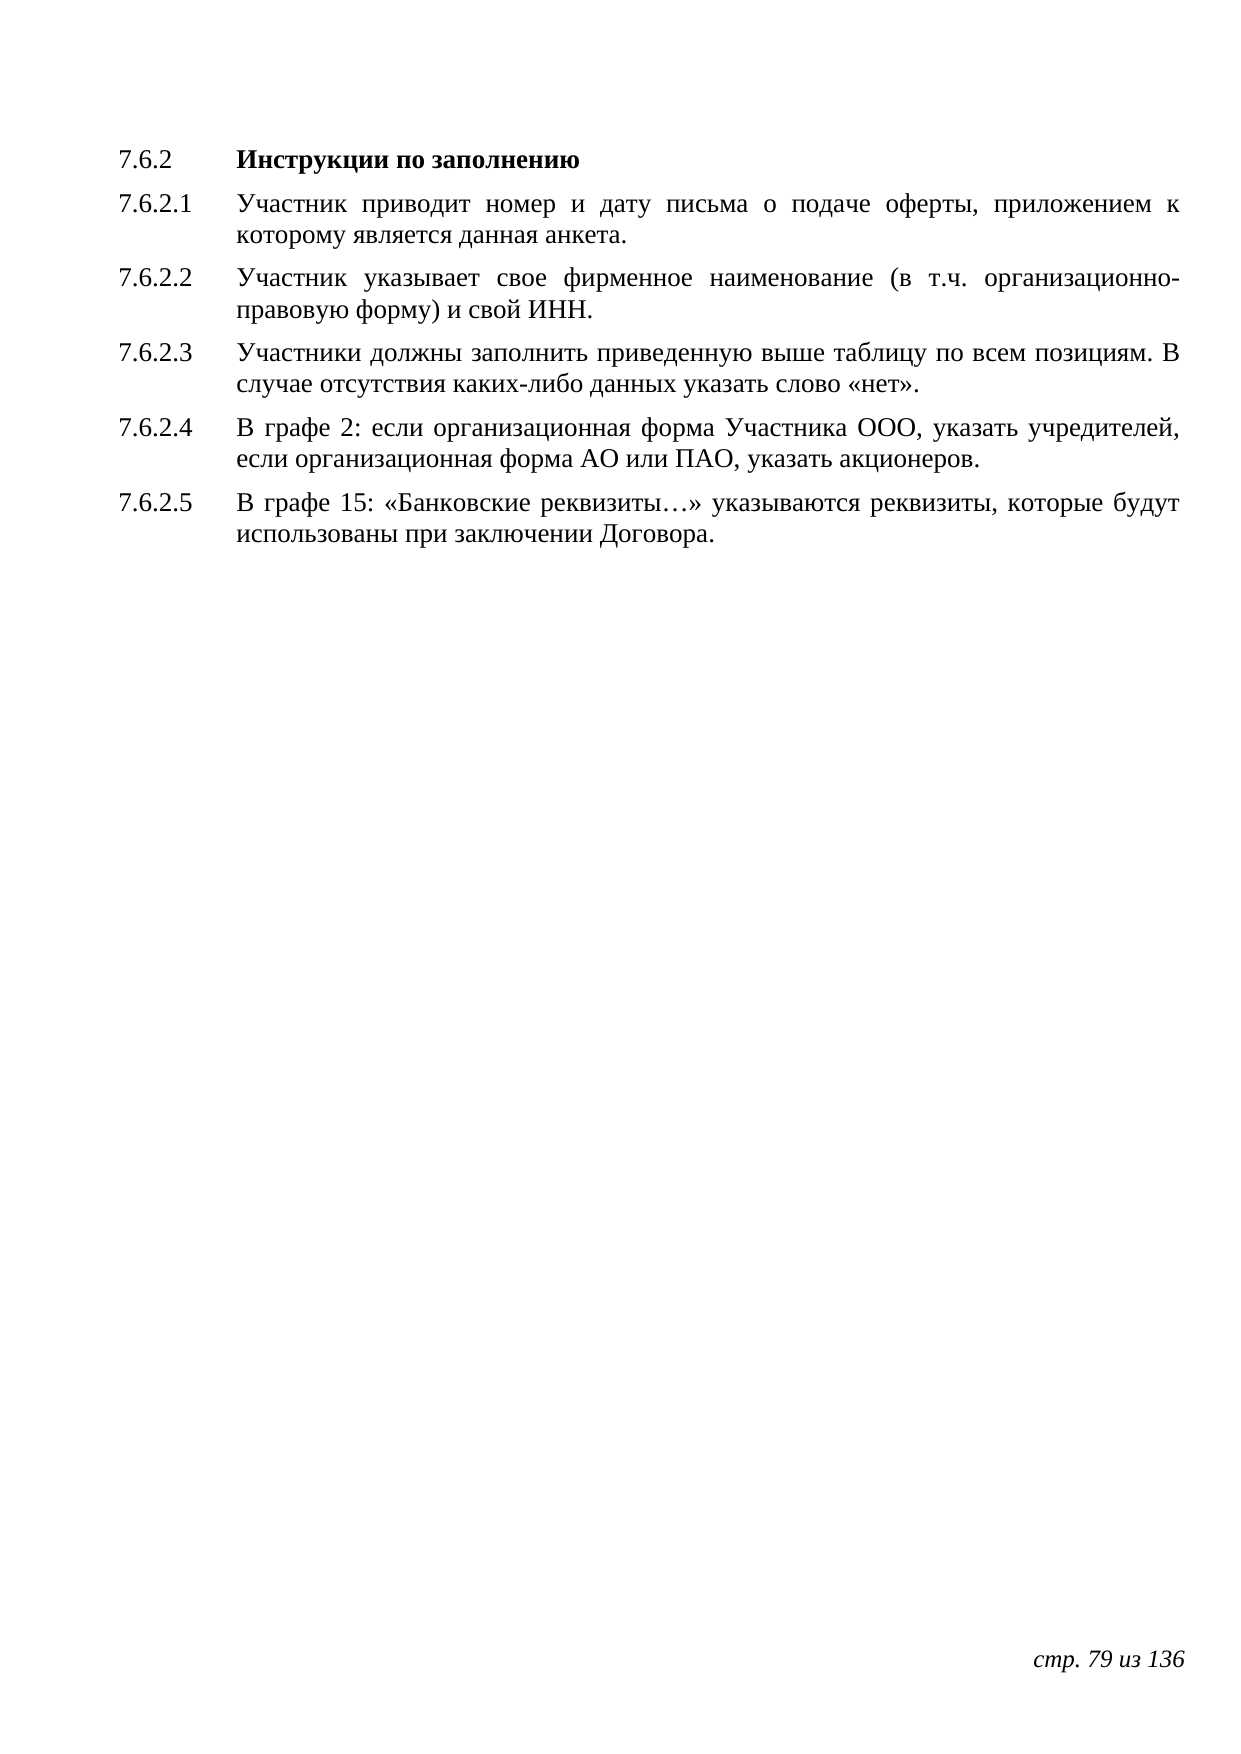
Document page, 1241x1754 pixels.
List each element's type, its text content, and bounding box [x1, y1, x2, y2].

text Участники должны заполнить приведенную выше таблицу по всем позициям. В случае отсутствия каких-либо данных указать слово «нет». [118, 336, 1181, 399]
text В графе 15: «Банковские реквизиты…» указываются реквизиты, которые будут использованы при заключении Договора. [118, 486, 1181, 548]
text Участник указывает свое фирменное наименование (в т.ч. организационно-правовую форму) и свой ИНН. [118, 262, 1181, 324]
text Инструкции по заполнению [118, 143, 1181, 174]
text В графе 2: если организационная форма Участника ООО, указать учредителей, если организационная форма АО или ПАО, указать акционеров. [118, 411, 1181, 473]
text Участник приводит номер и дату письма о подаче оферты, приложением к которому является данная анкета. [118, 187, 1181, 249]
